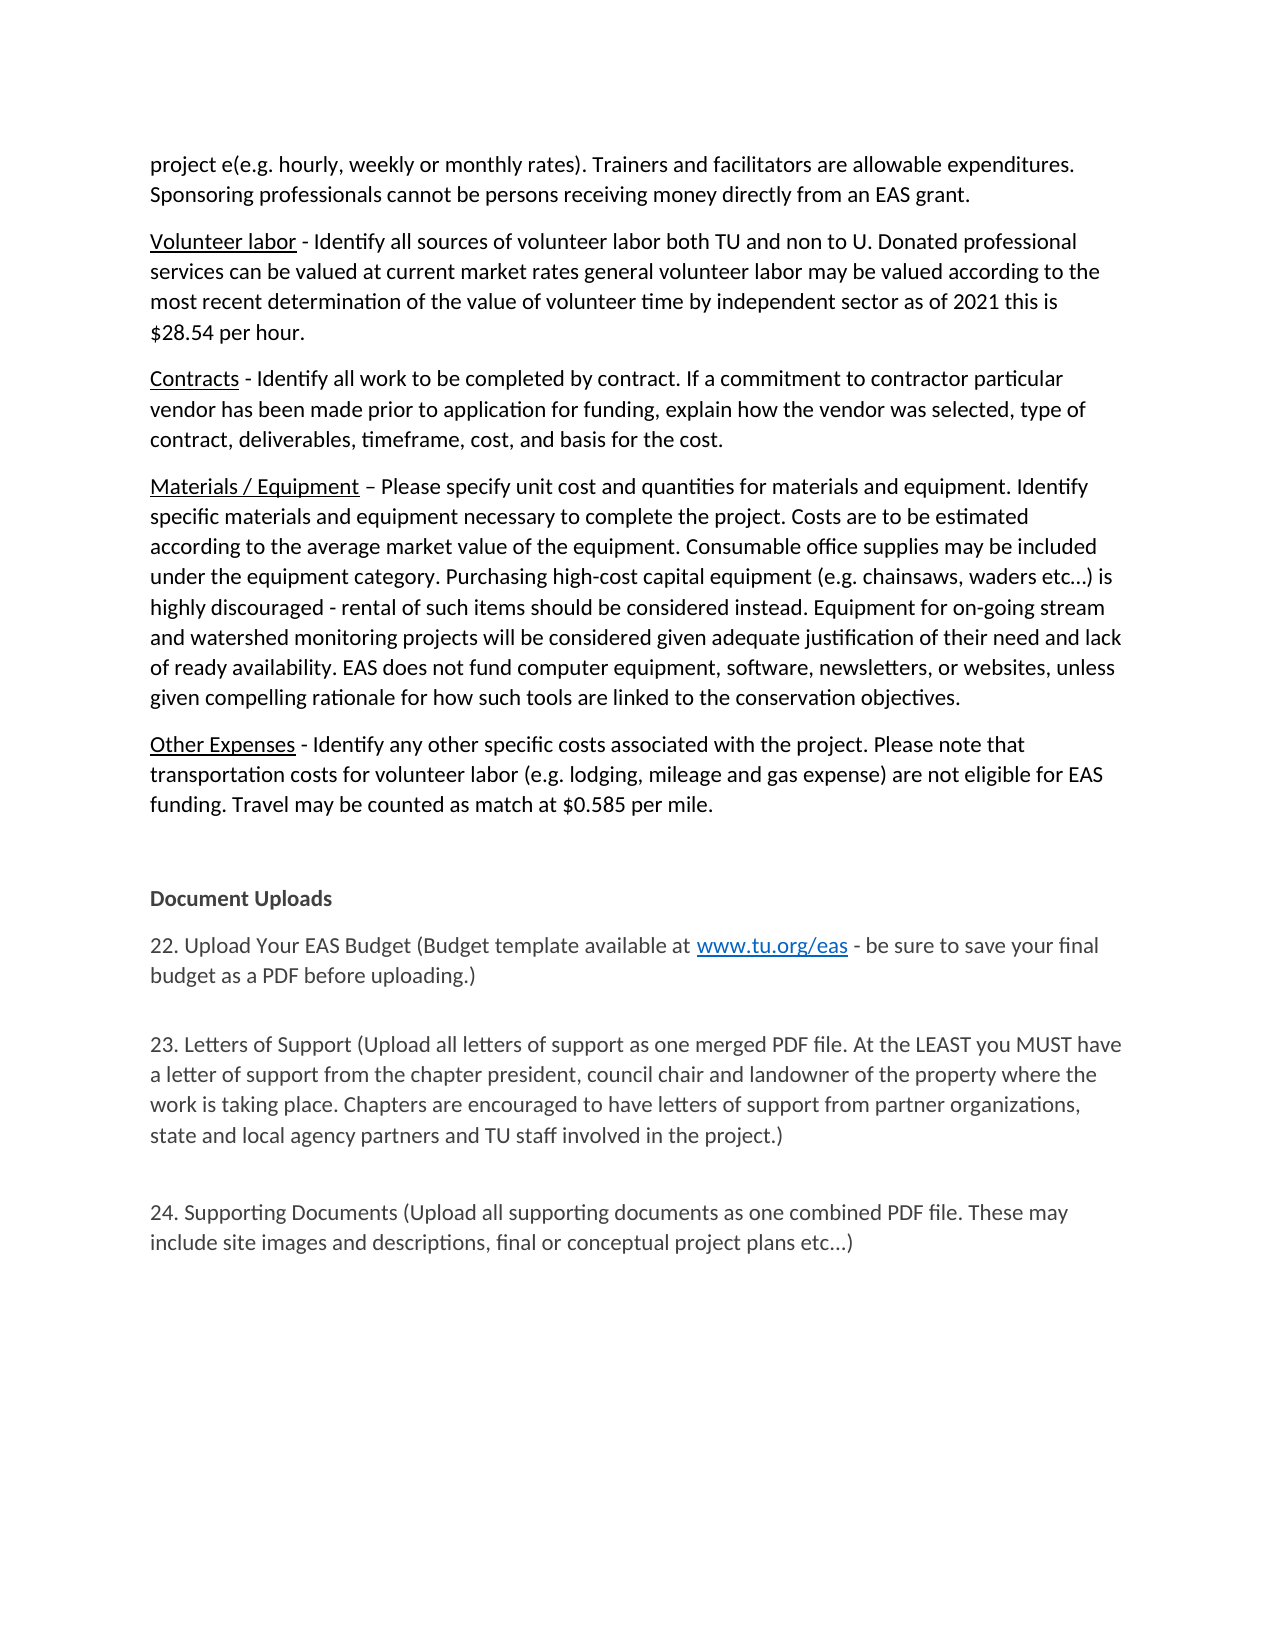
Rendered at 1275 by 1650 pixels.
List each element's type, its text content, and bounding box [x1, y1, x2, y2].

subtitle 22. Upload Your EAS Budget (Budget template available at www.tu.org/eas - be sure to save your final budget as a PDF before uploading.) [150, 931, 1125, 989]
text Document Uploads [150, 884, 1125, 912]
subtitle 23. Letters of Support (Upload all letters of support as one merged PDF file. At the LEAST you MUST have a letter of support from the chapter president, council chair and landowner of the property where the work is taking place. Chapters are encouraged to have letters of support from partner organizations, state and local agency partners and TU staff involved in the project.) [150, 1030, 1125, 1149]
text Volunteer labor - Identify all sources of volunteer labor both TU and non to U. Donated professional services can be valued at current market rates general volunteer labor may be valued according to the most recent determination of the value of volunteer time by independent sector as of 2021 this is $28.54 per hour. [150, 227, 1125, 346]
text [150, 150, 1125, 208]
text Contracts - Identify all work to be completed by contract. If a commitment to contractor particular vendor has been made prior to application for funding, explain how the vendor was selected, type of contract, deliverables, timeframe, cost, and basis for the cost. [150, 364, 1125, 453]
text Materials / Equipment – Please specify unit cost and quantities for materials and equipment. Identify specific materials and equipment necessary to complete the project. Costs are to be estimated according to the average market value of the equipment. Consumable office supplies may be included under the equipment category. Purchasing high-cost capital equipment (e.g. chainsaws, waders etc…) is highly discouraged - rental of such items should be considered instead. Equipment for on-going stream and watershed monitoring projects will be considered given adequate justification of their need and lack of ready availability. EAS does not fund computer equipment, software, newsletters, or websites, unless given compelling rationale for how such tools are linked to the conservation objectives. [150, 472, 1125, 711]
text Other Expenses - Identify any other specific costs associated with the project. Please note that transportation costs for volunteer labor (e.g. lodging, mileage and gas expense) are not eligible for EAS funding. Travel may be counted as match at $0.585 per mile. [150, 730, 1125, 819]
text 24. Supporting Documents (Upload all supporting documents as one combined PDF file. These may include site images and descriptions, final or conceptual project plans etc...) [150, 1198, 1125, 1256]
